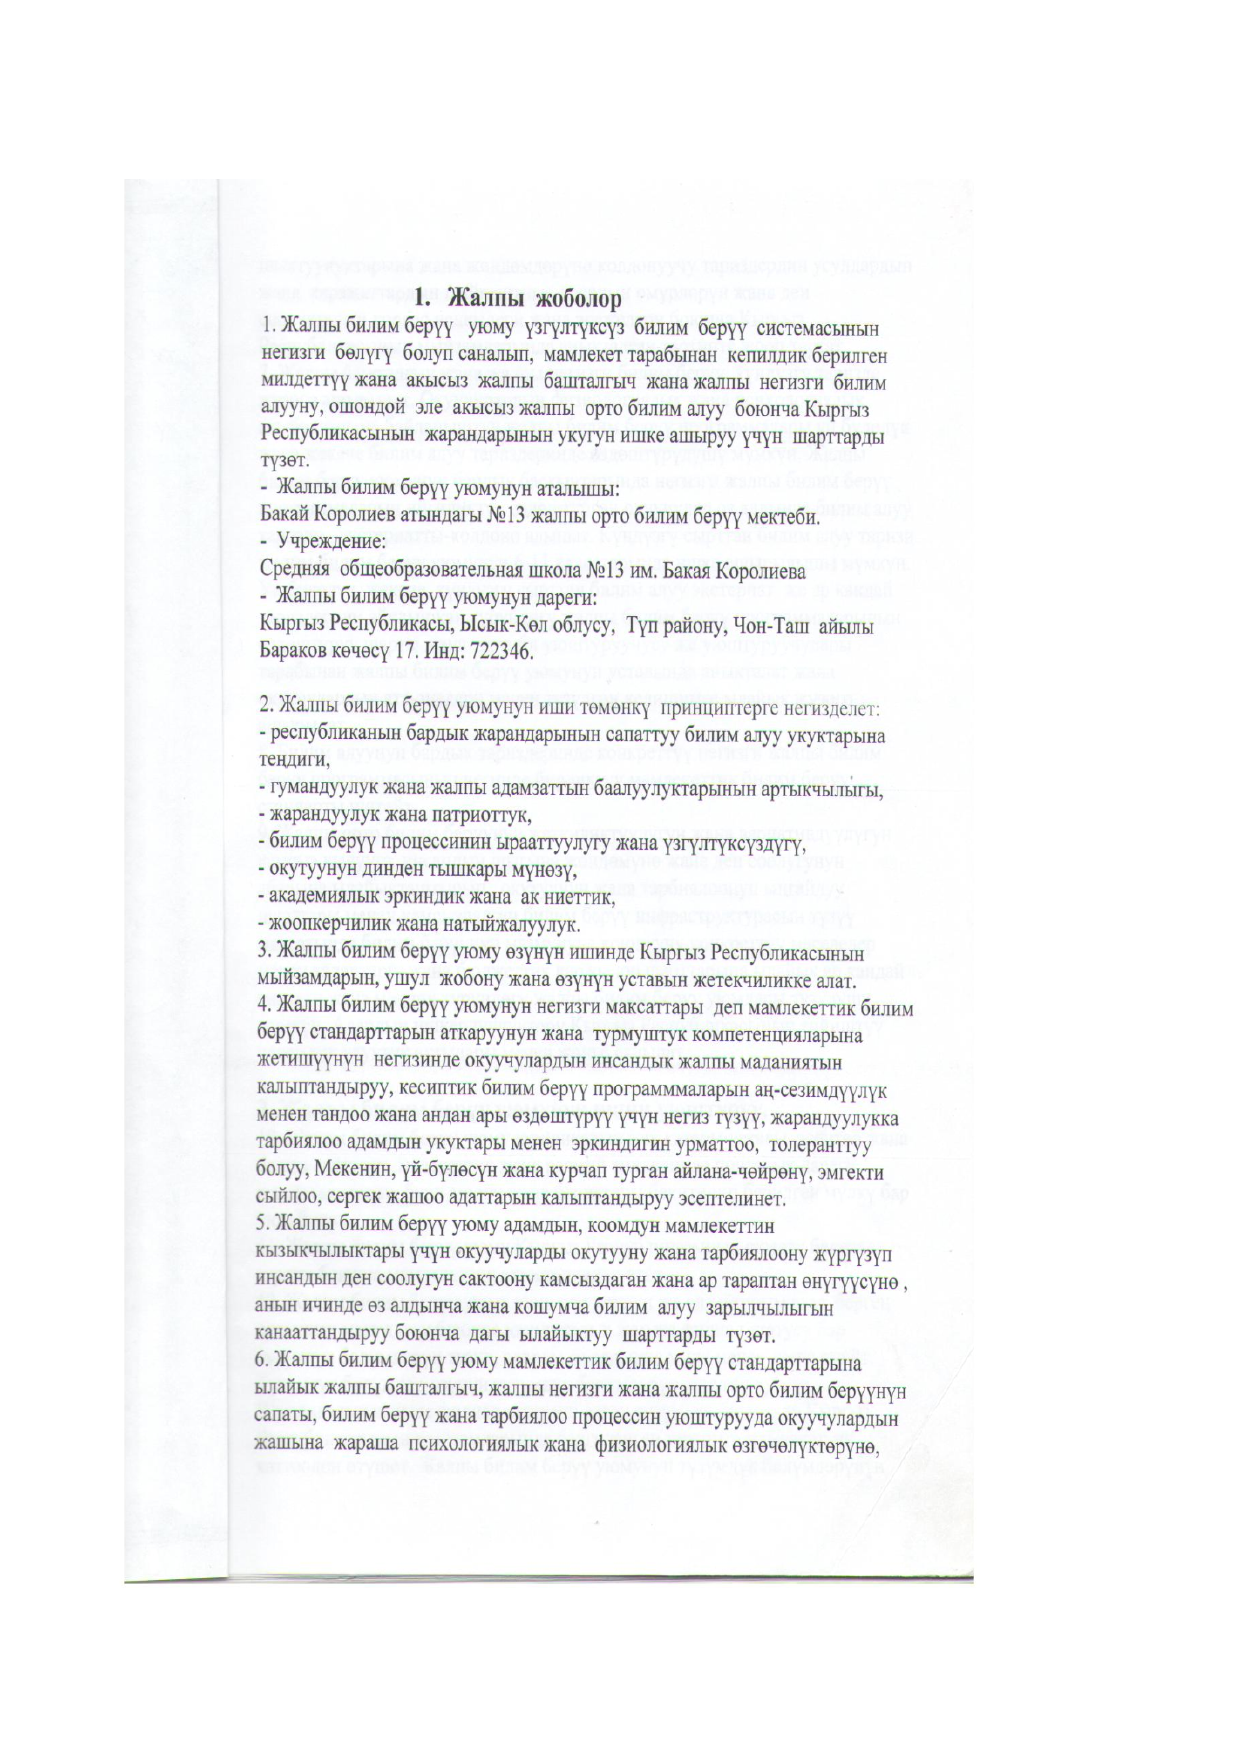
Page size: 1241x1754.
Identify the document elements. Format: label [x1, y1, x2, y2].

picture [120, 175, 979, 1587]
